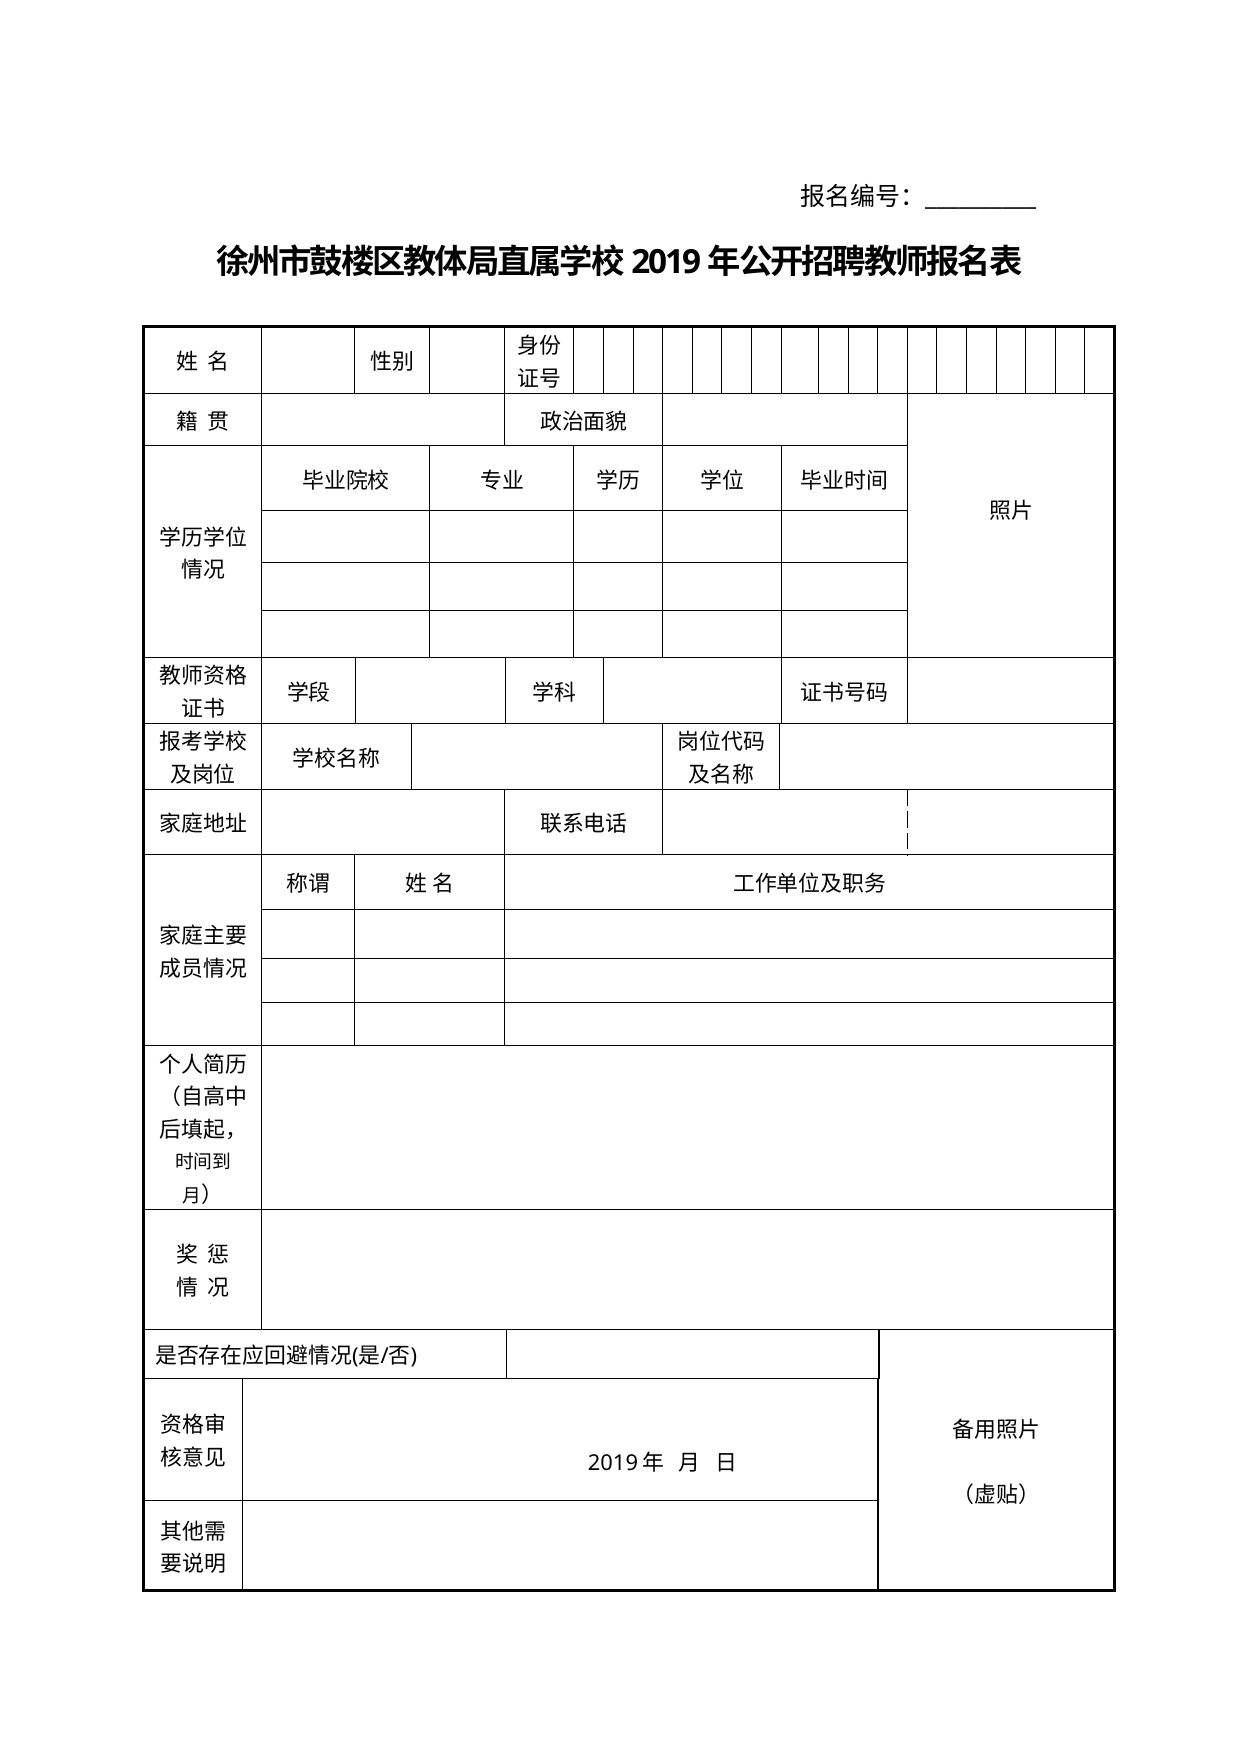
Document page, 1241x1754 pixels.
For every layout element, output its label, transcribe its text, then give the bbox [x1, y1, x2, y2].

table_cell 学段 [262, 658, 355, 723]
table_cell 照片 [908, 394, 1113, 657]
table_cell 2019年 月 日 [243, 1379, 877, 1500]
table_header [819, 328, 848, 393]
table_header [634, 328, 662, 393]
table_cell 称谓 [262, 855, 354, 908]
table_cell 备用照片 （虚贴） [879, 1378, 1113, 1589]
table_cell [880, 1330, 1113, 1378]
table_header [430, 328, 504, 393]
table_cell [663, 611, 781, 657]
table_header 身份证号 [505, 328, 573, 393]
table_cell [604, 658, 781, 723]
table_header [908, 328, 936, 393]
table_cell [430, 611, 573, 657]
table_cell [782, 611, 907, 657]
table_header [722, 328, 751, 393]
table_header [878, 328, 907, 393]
table_cell [505, 959, 1113, 1002]
table_cell 姓 名 [355, 855, 504, 908]
table_cell [262, 394, 504, 445]
table_header [937, 328, 966, 393]
table_header [967, 328, 996, 393]
table_cell [663, 790, 907, 854]
table_header [604, 328, 633, 393]
table_cell 工作单位及职务 [505, 855, 1113, 908]
table_cell 家庭主要成员情况 [145, 855, 261, 1045]
table_cell [355, 910, 504, 958]
table_cell [574, 563, 662, 610]
table_header 性别 [355, 328, 429, 393]
table_cell 学位 [663, 446, 781, 510]
table_cell 个人简历（自高中后填起， 时间到月） [145, 1046, 261, 1209]
table_header [693, 328, 721, 393]
table_cell 联系电话 [505, 790, 662, 854]
table_cell 奖 惩 情 况 [145, 1210, 261, 1329]
table_cell 家庭地址 [145, 790, 261, 854]
table_cell 其他需要说明事项 [145, 1501, 242, 1589]
table_header [752, 328, 781, 393]
text 报名编号：__________ [187, 162, 1053, 227]
table_cell [430, 511, 573, 562]
table_cell [574, 611, 662, 657]
table_cell [505, 1003, 1113, 1045]
table_cell 毕业院校 [262, 446, 429, 510]
table_cell [908, 658, 1113, 723]
table_cell [412, 724, 662, 789]
table_cell 学校名称 [262, 724, 411, 789]
table_cell [262, 611, 429, 657]
table_header [1026, 328, 1055, 393]
table_header [782, 328, 818, 393]
table_cell 资格审核意见 [145, 1379, 242, 1500]
table_cell 岗位代码 及名称 [663, 724, 779, 789]
table_cell 政治面貌 [505, 394, 662, 445]
table_cell 学历学位情况 [145, 446, 261, 657]
table_cell [262, 1046, 1113, 1209]
table_header [1085, 328, 1113, 393]
table_cell [505, 910, 1113, 958]
table_cell 籍 贯 [145, 394, 261, 445]
table_cell [782, 511, 907, 562]
table_cell [262, 1210, 1113, 1329]
table_cell [243, 1501, 877, 1589]
table_cell [262, 1003, 354, 1045]
table_header [262, 328, 354, 393]
table_cell 学历 [574, 446, 662, 510]
table_cell 教师资格证书 [145, 658, 261, 723]
table_cell 专业 [430, 446, 573, 510]
table_cell [507, 1330, 878, 1378]
table_header [663, 328, 692, 393]
table_cell 报考学校及岗位 [145, 724, 261, 789]
table_cell [430, 563, 573, 610]
table_cell [262, 511, 429, 562]
table_cell [262, 790, 504, 854]
table_cell 证书号码 [782, 658, 907, 723]
table_header [849, 328, 877, 393]
table_header 姓 名 [145, 328, 261, 393]
table_cell 学科 [506, 658, 603, 723]
table_cell 是否存在应回避情况(是/否) [145, 1330, 506, 1378]
table_cell [663, 563, 781, 610]
table_cell [907, 790, 1113, 854]
list 徐州市鼓楼区教体局直属学校2019年公开招聘教师报名表 [187, 227, 1053, 292]
table_cell 毕业时间 [782, 446, 907, 510]
table_cell [782, 563, 907, 610]
table_cell [355, 959, 504, 1002]
table_header [1056, 328, 1084, 393]
table_cell [574, 511, 662, 562]
table_header [997, 328, 1025, 393]
table_cell [355, 1003, 504, 1045]
table_cell [780, 724, 1113, 789]
table_cell [262, 959, 354, 1002]
table_cell [663, 511, 781, 562]
table_cell [262, 563, 429, 610]
table_header [574, 328, 603, 393]
table_cell [262, 910, 354, 958]
table_cell [663, 394, 907, 445]
table_cell [356, 658, 505, 723]
